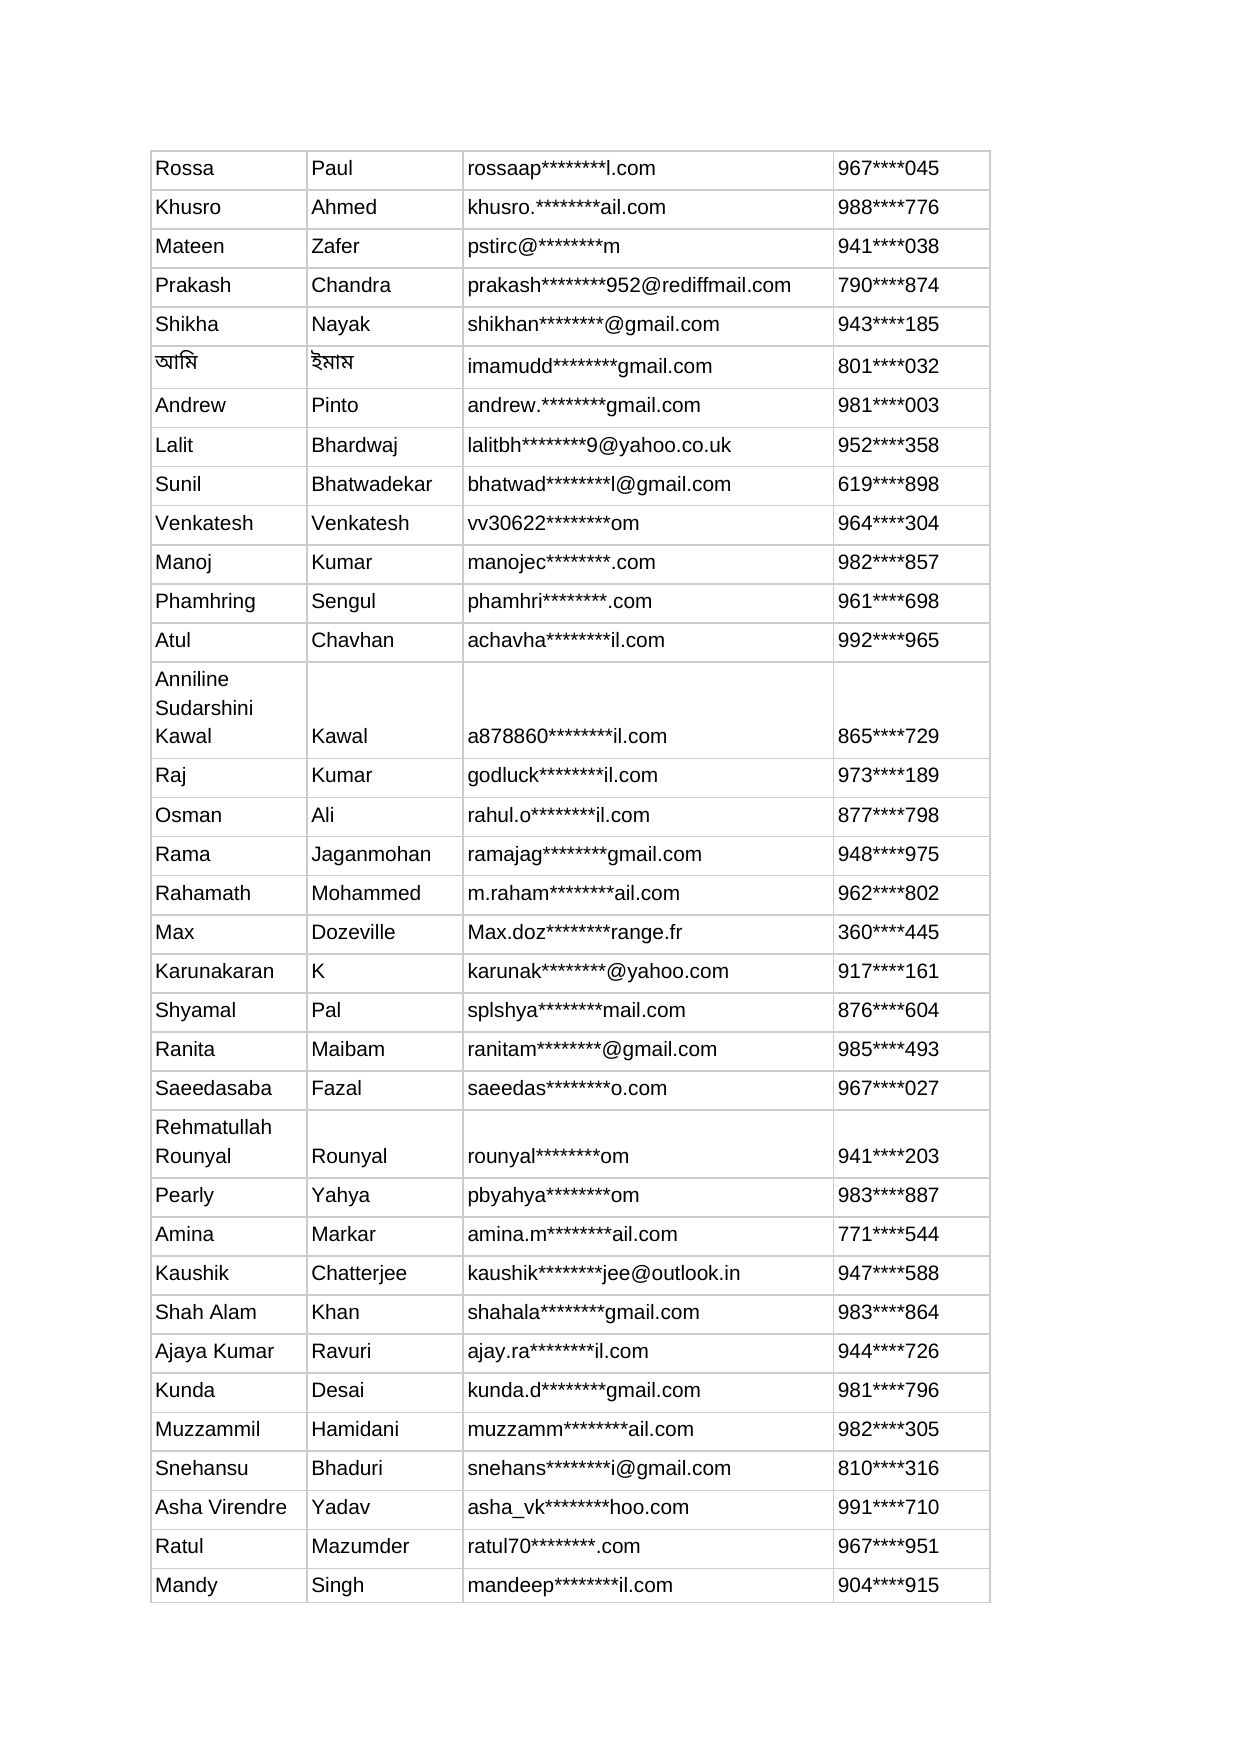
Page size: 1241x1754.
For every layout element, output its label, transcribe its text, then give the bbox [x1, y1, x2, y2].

table_cell achavha********il.com [464, 624, 833, 661]
table_cell 941****038 [834, 230, 989, 267]
table_cell Amina [152, 1218, 306, 1255]
table_cell ramajag********gmail.com [464, 837, 833, 875]
table_cell rounyal********om [464, 1111, 833, 1177]
table_cell 964****304 [834, 506, 989, 544]
table_cell Ranita [152, 1033, 306, 1070]
table_cell Rehmatullah Rounyal [152, 1111, 306, 1177]
table_cell Markar [308, 1218, 462, 1255]
table_cell 917****161 [834, 955, 989, 992]
table_cell imamudd********gmail.com [464, 347, 833, 388]
table_cell kunda.d********gmail.com [464, 1374, 833, 1411]
table_cell Sengul [308, 585, 462, 622]
table_cell Maibam [308, 1033, 462, 1070]
table_cell Shyamal [152, 994, 306, 1031]
table_cell Rossa [152, 152, 306, 189]
table_cell 973****189 [834, 759, 989, 797]
table_cell Snehansu [152, 1452, 306, 1489]
table_cell 962****802 [834, 876, 989, 914]
table_cell rossaap********l.com [464, 152, 833, 189]
table_cell saeedas********o.com [464, 1072, 833, 1109]
table_cell 988****776 [834, 191, 989, 228]
table_cell Ajaya Kumar [152, 1335, 306, 1372]
table_cell Manoj [152, 546, 306, 583]
table_cell Atul [152, 624, 306, 661]
table_cell phamhri********.com [464, 585, 833, 622]
table_cell Bhaduri [308, 1452, 462, 1489]
table_cell splshya********mail.com [464, 994, 833, 1031]
table_cell Venkatesh [308, 506, 462, 544]
table_cell 981****003 [834, 389, 989, 427]
table_cell bhatwad********l@gmail.com [464, 467, 833, 505]
table_cell Singh [308, 1569, 462, 1601]
table_cell Max.doz********range.fr [464, 916, 833, 953]
table_cell Mateen [152, 230, 306, 267]
table_cell 360****445 [834, 916, 989, 953]
table_cell Kunda [152, 1374, 306, 1411]
table_cell Asha Virendre [152, 1491, 306, 1528]
table_cell prakash********952@rediffmail.com [464, 269, 833, 306]
table_cell 944****726 [834, 1335, 989, 1372]
table_cell 982****857 [834, 546, 989, 583]
table_cell ranitam********@gmail.com [464, 1033, 833, 1070]
table_cell 967****027 [834, 1072, 989, 1109]
table_cell Rounyal [308, 1111, 462, 1177]
table_cell 961****698 [834, 585, 989, 622]
table_cell Pinto [308, 389, 462, 427]
table_cell Shikha [152, 308, 306, 345]
table_cell 992****965 [834, 624, 989, 661]
table_cell Karunakaran [152, 955, 306, 992]
table_cell asha_vk********hoo.com [464, 1491, 833, 1528]
table_cell Hamidani [308, 1413, 462, 1450]
table_cell Yahya [308, 1179, 462, 1216]
table_cell Fazal [308, 1072, 462, 1109]
table_cell Chatterjee [308, 1257, 462, 1294]
table_cell Kawal [308, 663, 462, 758]
table_cell 967****951 [834, 1530, 989, 1568]
table_cell Bhardwaj [308, 428, 462, 466]
table_cell Jaganmohan [308, 837, 462, 875]
table_cell Khan [308, 1296, 462, 1333]
table_cell amina.m********ail.com [464, 1218, 833, 1255]
table_cell 810****316 [834, 1452, 989, 1489]
table_cell Raj [152, 759, 306, 797]
table_cell ratul70********.com [464, 1530, 833, 1568]
table_cell shikhan********@gmail.com [464, 308, 833, 345]
table_cell Andrew [152, 389, 306, 427]
table_cell Kumar [308, 759, 462, 797]
table_cell Ratul [152, 1530, 306, 1568]
table_cell Chandra [308, 269, 462, 306]
table_cell 981****796 [834, 1374, 989, 1411]
table_cell vv30622********om [464, 506, 833, 544]
table_cell Lalit [152, 428, 306, 466]
table_cell 790****874 [834, 269, 989, 306]
table_cell godluck********il.com [464, 759, 833, 797]
table_cell Shah Alam [152, 1296, 306, 1333]
table_cell Pal [308, 994, 462, 1031]
table_cell shahala********gmail.com [464, 1296, 833, 1333]
table_cell manojec********.com [464, 546, 833, 583]
table_cell muzzamm********ail.com [464, 1413, 833, 1450]
table_cell Chavhan [308, 624, 462, 661]
table_cell 983****887 [834, 1179, 989, 1216]
table_cell Prakash [152, 269, 306, 306]
table_cell Ahmed [308, 191, 462, 228]
table_cell আমি [152, 347, 306, 388]
table_cell 941****203 [834, 1111, 989, 1177]
table_cell 982****305 [834, 1413, 989, 1450]
table_cell 801****032 [834, 347, 989, 388]
table_cell 904****915 [834, 1569, 989, 1601]
table_cell Saeedasaba [152, 1072, 306, 1109]
table_cell 876****604 [834, 994, 989, 1031]
table_cell 985****493 [834, 1033, 989, 1070]
table_cell Mandy [152, 1569, 306, 1601]
table_cell Anniline Sudarshini Kawal [152, 663, 306, 758]
table_cell Kumar [308, 546, 462, 583]
table_cell pbyahya********om [464, 1179, 833, 1216]
table_cell Pearly [152, 1179, 306, 1216]
table_cell Venkatesh [152, 506, 306, 544]
table_cell Mohammed [308, 876, 462, 914]
table_cell Rahamath [152, 876, 306, 914]
table_cell karunak********@yahoo.com [464, 955, 833, 992]
table_cell Muzzammil [152, 1413, 306, 1450]
table_cell K [308, 955, 462, 992]
table_cell Ravuri [308, 1335, 462, 1372]
table_cell Phamhring [152, 585, 306, 622]
table_cell pstirc@********m [464, 230, 833, 267]
table_cell Dozeville [308, 916, 462, 953]
table_cell 991****710 [834, 1491, 989, 1528]
table_cell Rama [152, 837, 306, 875]
table_cell Paul [308, 152, 462, 189]
table_cell 877****798 [834, 798, 989, 836]
table_cell lalitbh********9@yahoo.co.uk [464, 428, 833, 466]
table_cell 952****358 [834, 428, 989, 466]
table_cell snehans********i@gmail.com [464, 1452, 833, 1489]
table_cell andrew.********gmail.com [464, 389, 833, 427]
table_cell ইমাম [308, 347, 462, 388]
table_cell Desai [308, 1374, 462, 1411]
table_cell Sunil [152, 467, 306, 505]
table_cell khusro.********ail.com [464, 191, 833, 228]
table_cell 865****729 [834, 663, 989, 758]
table_cell 967****045 [834, 152, 989, 189]
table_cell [464, 1569, 833, 1601]
table_cell Max [152, 916, 306, 953]
table_cell 948****975 [834, 837, 989, 875]
table_cell 943****185 [834, 308, 989, 345]
table_cell Mazumder [308, 1530, 462, 1568]
table_cell a878860********il.com [464, 663, 833, 758]
table_cell Ali [308, 798, 462, 836]
table_cell Zafer [308, 230, 462, 267]
table_cell ajay.ra********il.com [464, 1335, 833, 1372]
table_cell 947****588 [834, 1257, 989, 1294]
table_cell Yadav [308, 1491, 462, 1528]
table_cell 983****864 [834, 1296, 989, 1333]
table_cell Khusro [152, 191, 306, 228]
table_cell 771****544 [834, 1218, 989, 1255]
table_cell 619****898 [834, 467, 989, 505]
table_cell m.raham********ail.com [464, 876, 833, 914]
table_cell rahul.o********il.com [464, 798, 833, 836]
table_cell Kaushik [152, 1257, 306, 1294]
table_cell Osman [152, 798, 306, 836]
table_cell Bhatwadekar [308, 467, 462, 505]
table_cell kaushik********jee@outlook.in [464, 1257, 833, 1294]
table_cell Nayak [308, 308, 462, 345]
